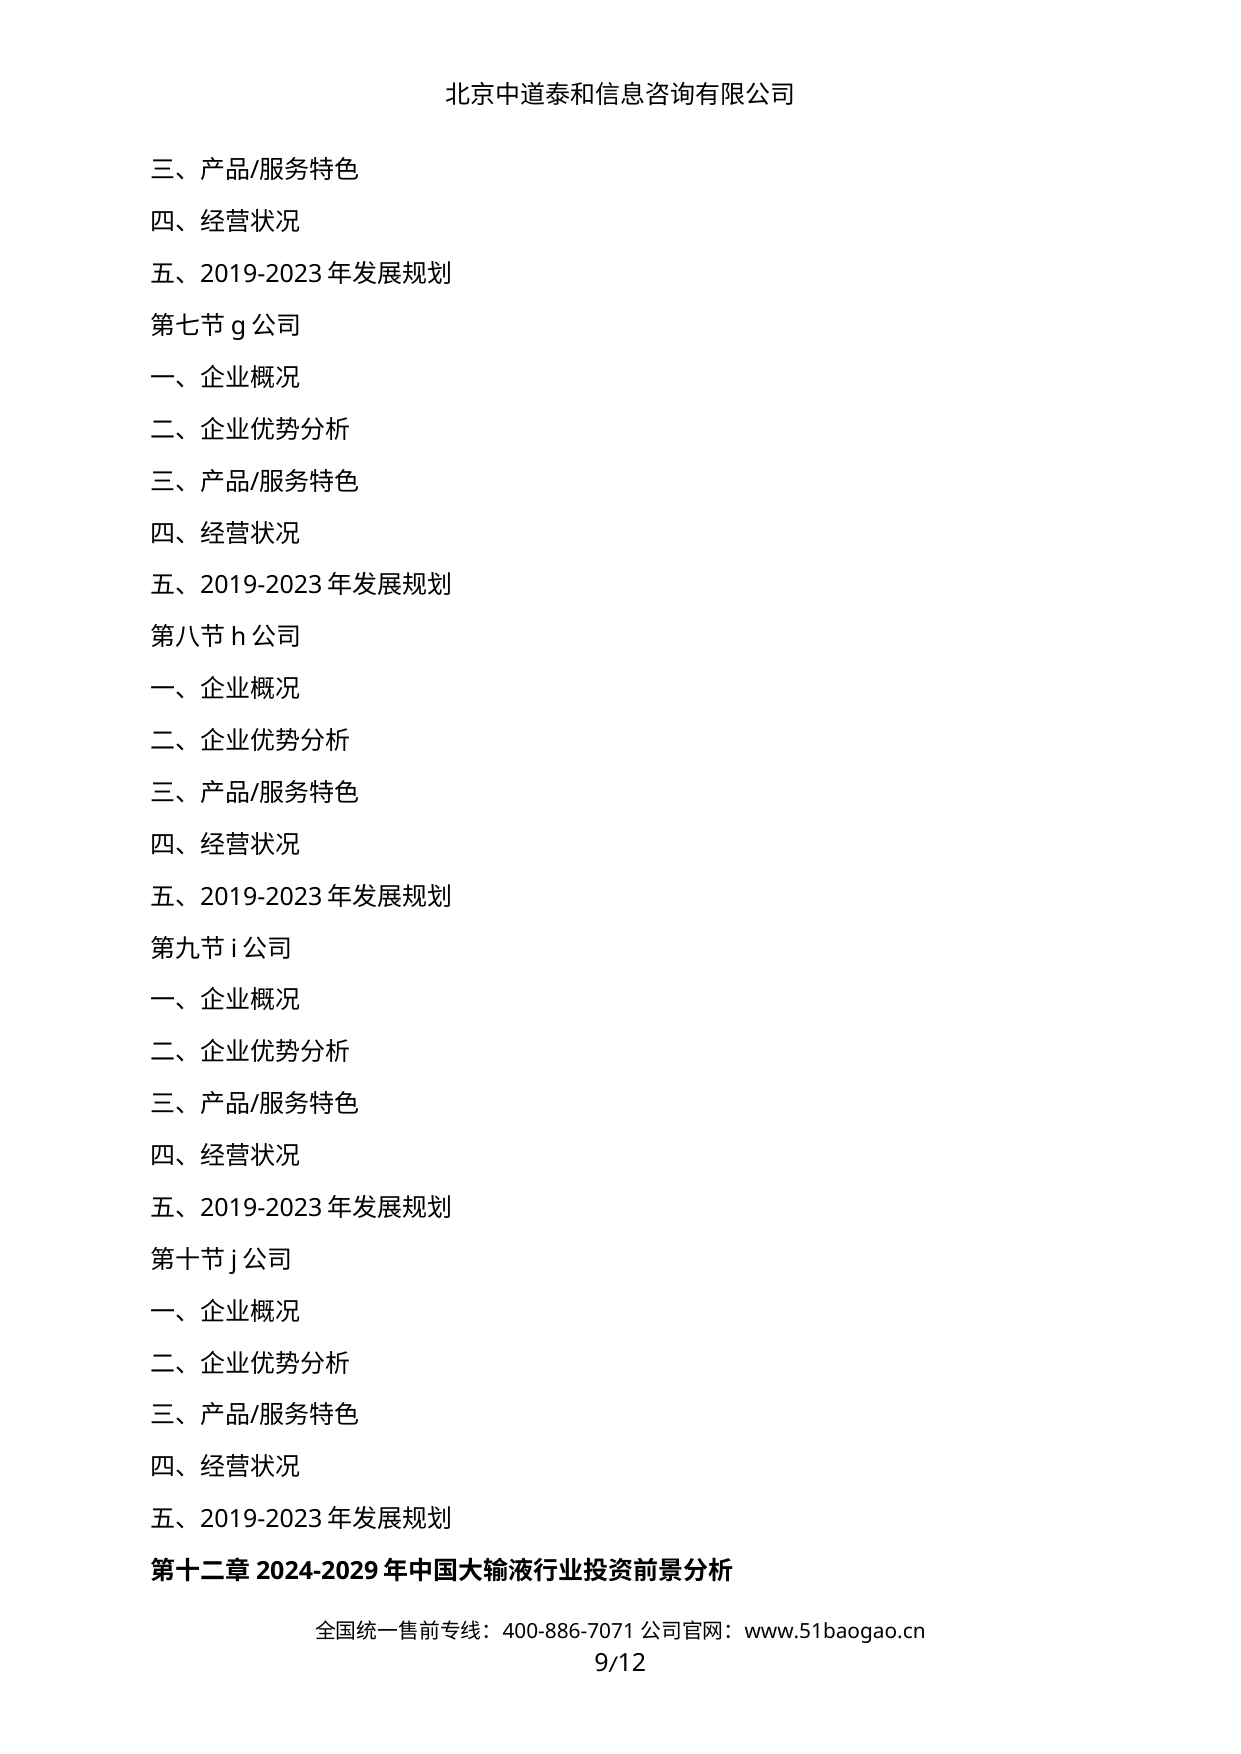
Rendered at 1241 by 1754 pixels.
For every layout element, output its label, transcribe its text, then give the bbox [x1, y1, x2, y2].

text 二、企业优势分析 [150, 409, 1090, 446]
text 五、2019-2023年发展规划 [150, 565, 1090, 601]
text 四、经营状况 [150, 1447, 1090, 1483]
text 第八节 h公司 [150, 617, 1090, 653]
text 二、企业优势分析 [150, 1032, 1090, 1068]
text 一、企业概况 [150, 669, 1090, 705]
text 三、产品/服务特色 [150, 150, 1090, 186]
text 四、经营状况 [150, 513, 1090, 549]
text 五、2019-2023年发展规划 [150, 876, 1090, 912]
text 一、企业概况 [150, 357, 1090, 394]
text 五、2019-2023年发展规划 [150, 1499, 1090, 1535]
text 三、产品/服务特色 [150, 461, 1090, 497]
text 五、2019-2023年发展规划 [150, 254, 1090, 290]
text 二、企业优势分析 [150, 721, 1090, 757]
text 第十节 j公司 [150, 1239, 1090, 1276]
text 四、经营状况 [150, 824, 1090, 861]
text 三、产品/服务特色 [150, 1084, 1090, 1120]
text 第九节 i公司 [150, 928, 1090, 964]
text 一、企业概况 [150, 1291, 1090, 1327]
text 第十二章 2024-2029年中国大输液行业投资前景分析 [150, 1551, 1090, 1587]
text 二、企业优势分析 [150, 1343, 1090, 1379]
text 四、经营状况 [150, 1136, 1090, 1172]
text 三、产品/服务特色 [150, 1395, 1090, 1431]
text 第七节 g公司 [150, 306, 1090, 342]
text 五、2019-2023年发展规划 [150, 1187, 1090, 1224]
text 四、经营状况 [150, 202, 1090, 238]
text 一、企业概况 [150, 980, 1090, 1016]
text 三、产品/服务特色 [150, 772, 1090, 809]
